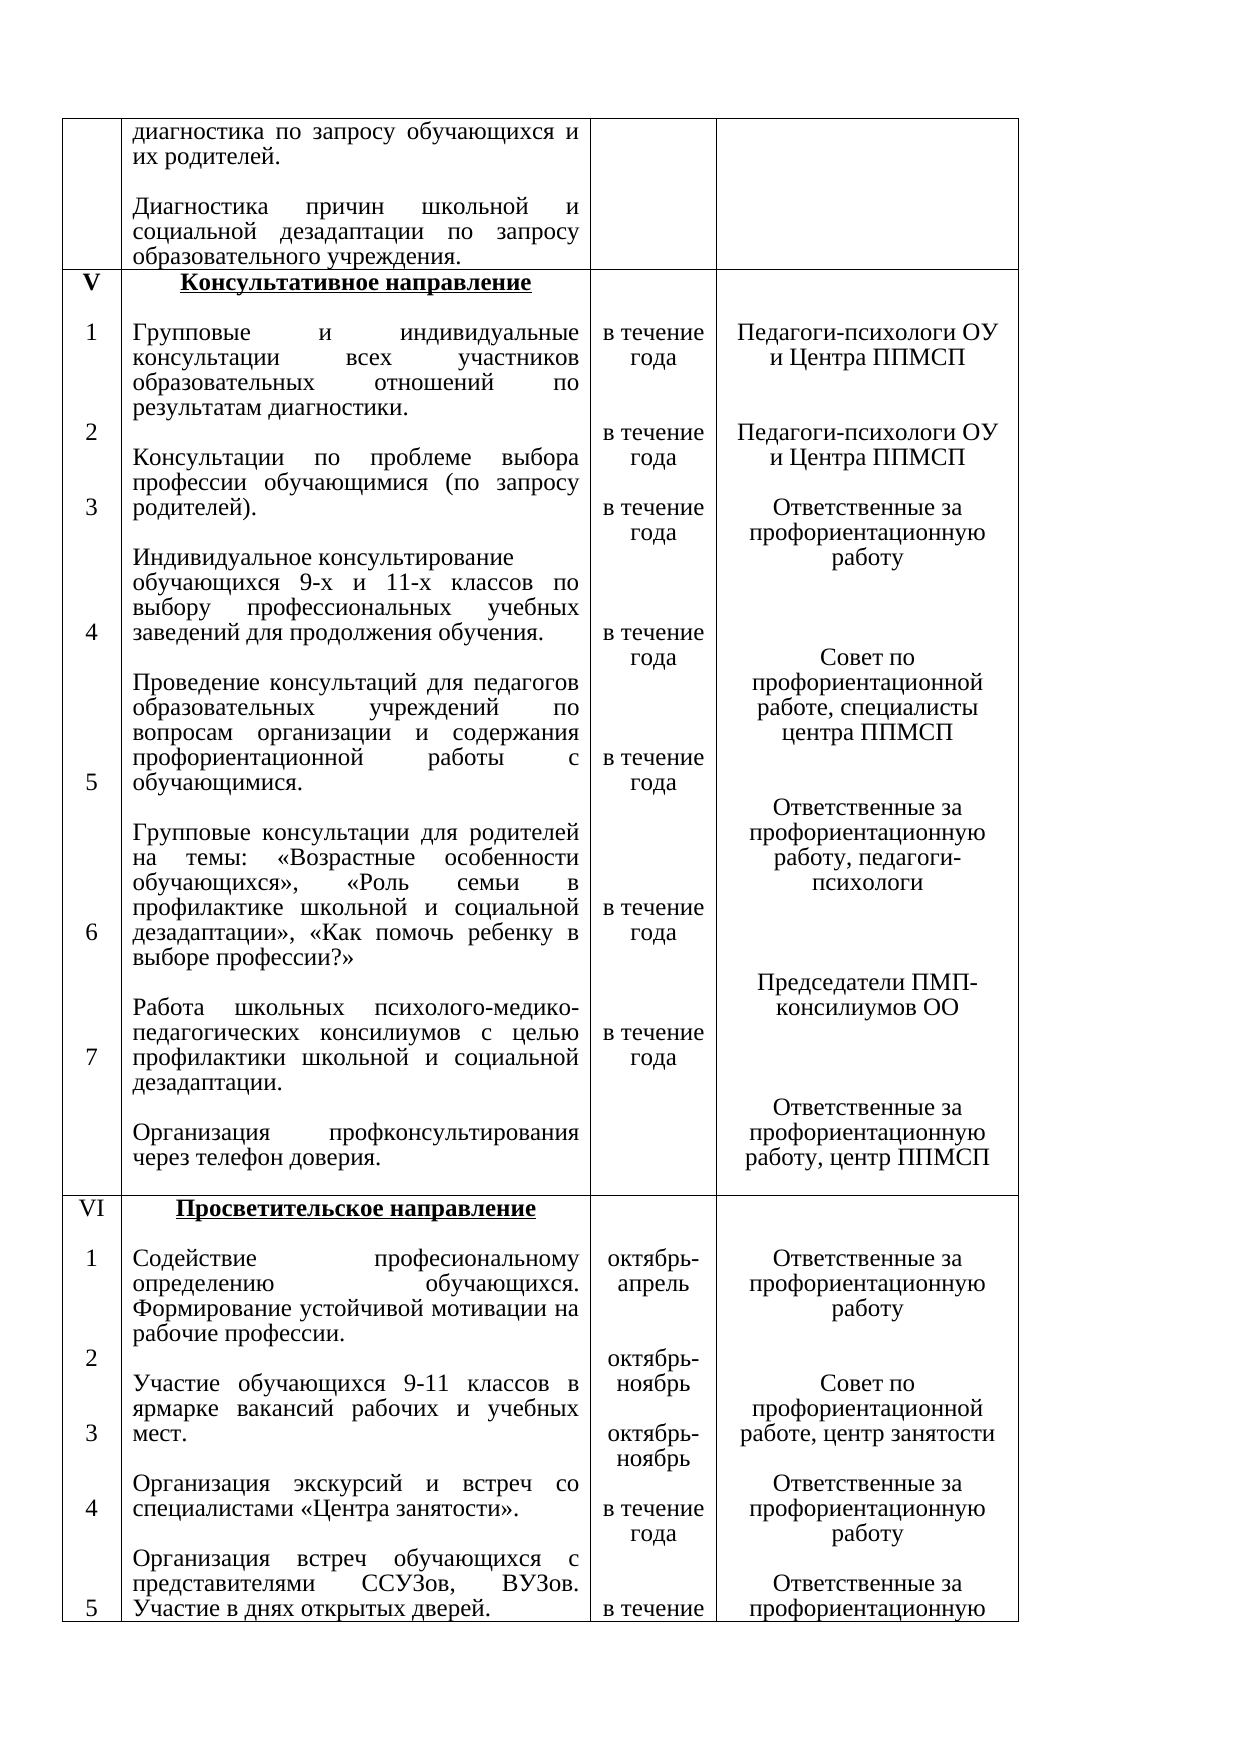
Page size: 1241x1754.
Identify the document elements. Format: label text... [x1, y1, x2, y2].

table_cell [591, 119, 716, 269]
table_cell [717, 1196, 1018, 1621]
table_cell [122, 119, 590, 269]
table_cell в течение года в течение года в течение года в течение года в течение года в течение года в течение года [591, 270, 716, 1195]
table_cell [717, 119, 1018, 269]
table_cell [63, 119, 121, 269]
table_cell Педагоги-психологи ОУ и Центра ППМСП Педагоги-психологи ОУ и Центра ППМСП Ответственные за профориентационную работу Совет по профориентационной работе, специалисты центра ППМСП Ответственные за профориентационную работу, педагоги-психологи Председатели ПМП-консилиумов ОО Ответственные за профориентационную работу, центр ППМСП [717, 270, 1018, 1195]
table_cell Консультативное направление Групповые и индивидуальные консультации всех участников образовательных отношений по результатам диагностики. Консультации по проблеме выбора профессии обучающимися (по запросу родителей). Индивидуальное консультирование обучающихся 9-х и 11-х классов по выбору профессиональных учебных заведений для продолжения обучения. Проведение консультаций для педагогов образовательных учреждений по вопросам организации и содержания профориентационной работы с обучающимися. Групповые консультации для родителей на темы: «Возрастные особенности обучающихся», «Роль семьи в профилактике школьной и социальной дезадаптации», «Как помочь ребенку в выборе профессии?» Работа школьных психолого-медико-педагогических консилиумов с целью профилактики школьной и социальной дезадаптации. Организация профконсультирования через телефон доверия. [122, 270, 590, 1195]
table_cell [591, 1196, 716, 1621]
table_cell V 1 2 3 4 5 6 7 [63, 270, 121, 1195]
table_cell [122, 1196, 590, 1621]
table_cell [63, 1196, 121, 1621]
